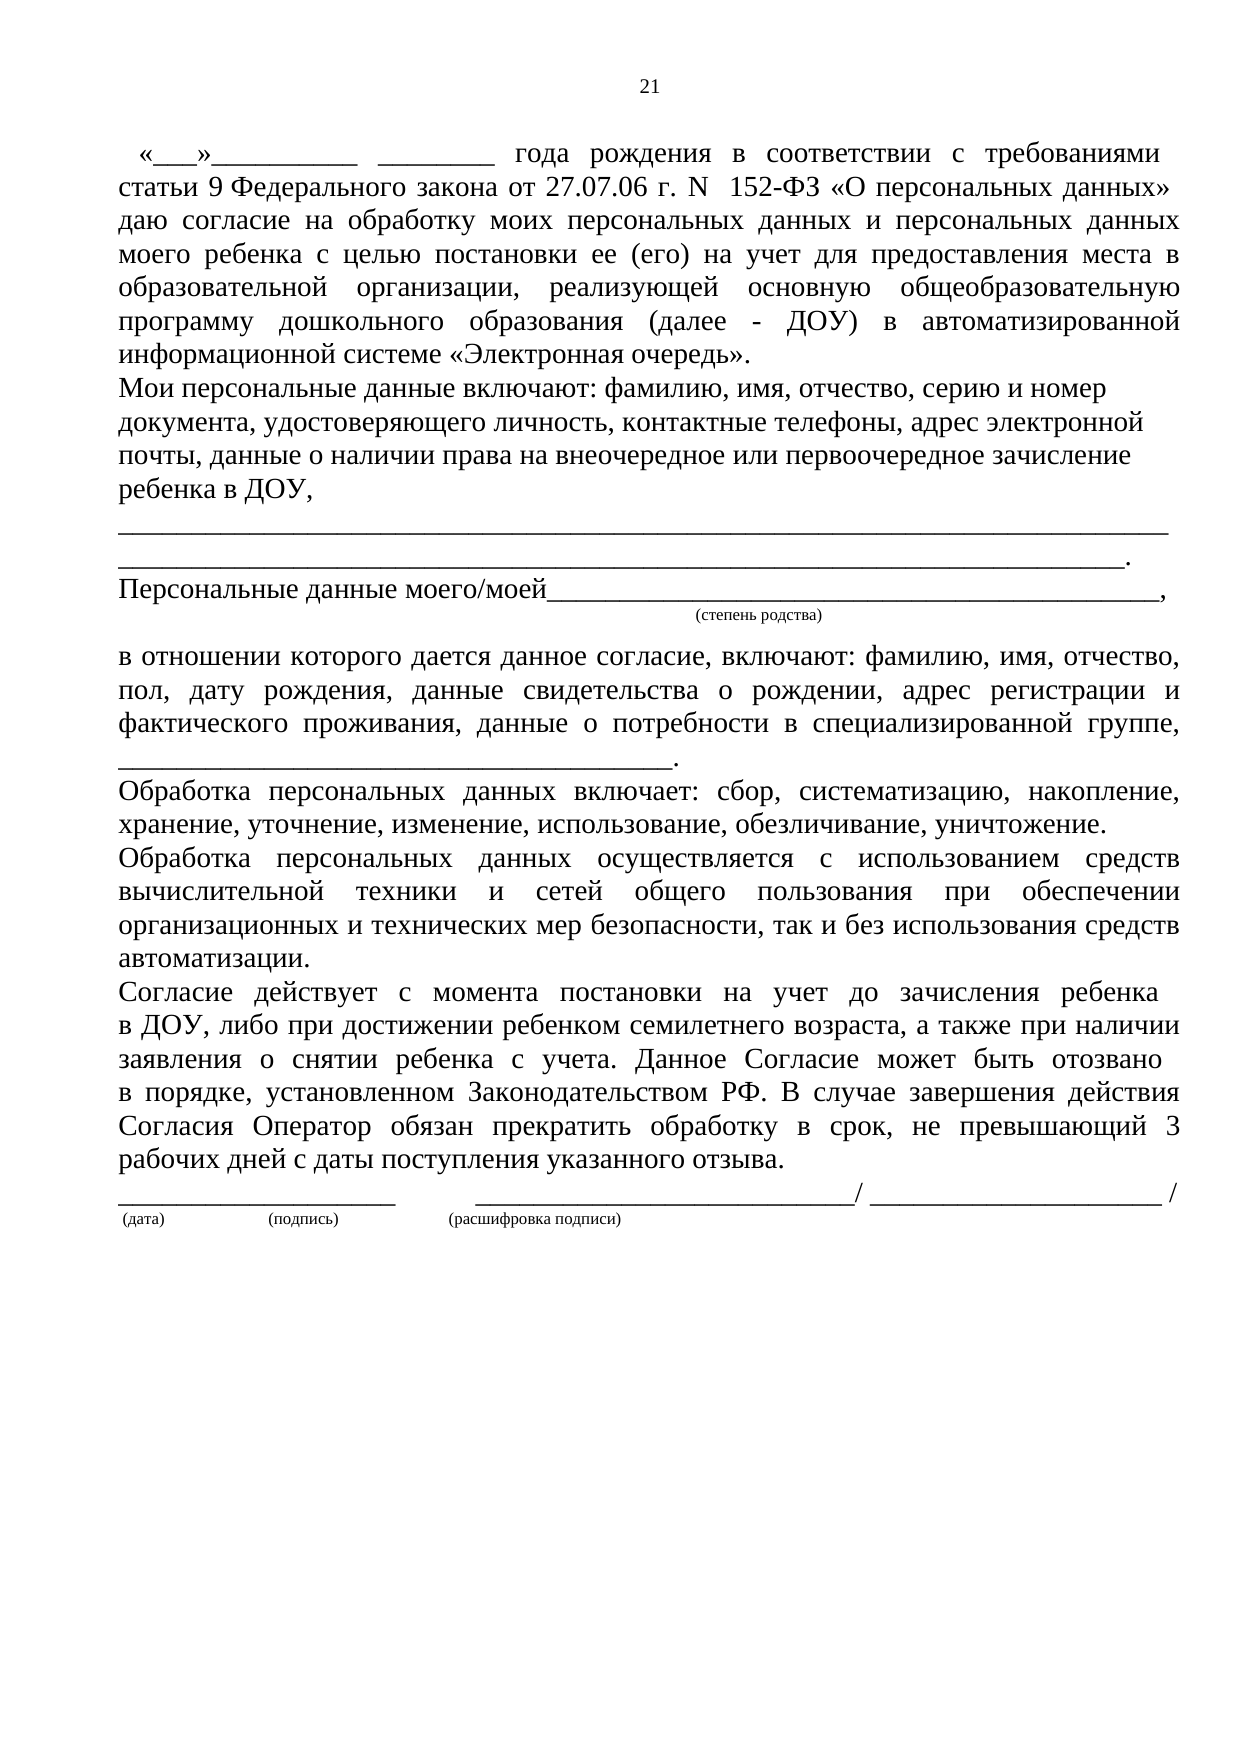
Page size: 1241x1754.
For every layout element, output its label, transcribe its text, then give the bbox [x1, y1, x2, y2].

text ___________________ __________________________/ ____________________ / [118, 1175, 1181, 1209]
text Персональные данные моего/моей__________________________________________, [118, 571, 1181, 605]
text «___»__________ ________ года рождения в соответствии с требованиями статьи 9 Федерального закона от 27.07.06 г. N 152-ФЗ «О персональных данных» даю согласие на обработку моих персональных данных и персональных данных моего ребенка с целью постановки ее (его) на учет для предоставления места в образовательной организации, реализующей основную общеобразовательную программу дошкольного образования (далее - ДОУ) в автоматизированной информационной системе «Электронная очередь». [118, 135, 1181, 370]
text Обработка персональных данных включает: сбор, систематизацию, накопление, хранение, уточнение, изменение, использование, обезличивание, уничтожение. [118, 773, 1181, 840]
text Обработка персональных данных осуществляется с использованием средств вычислительной техники и сетей общего пользования при обеспечении организационных и технических мер безопасности, так и без использования средств автоматизации. [118, 840, 1181, 974]
text в отношении которого дается данное согласие, включают: фамилию, имя, отчество, пол, дату рождения, данные свидетельства о рождении, адрес регистрации и фактического проживания, данные о потребности в специализированной группе, ______________________________________. [118, 638, 1181, 773]
text Мои персональные данные включают: фамилию, имя, отчество, серию и номер документа, удостоверяющего личность, контактные телефоны, адрес электронной почты, данные о наличии права на внеочередное или первоочередное зачисление ребенка в ДОУ, _____________________________________________________________________________________________________________________________________________. [118, 370, 1181, 571]
text (дата) (подпись) (расшифровка подписи) [118, 1209, 1181, 1242]
text Согласие действует с момента постановки на учет до зачисления ребенка в ДОУ, либо при достижении ребенком семилетнего возраста, а также при наличии заявления о снятии ребенка с учета. Данное Согласие может быть отозвано в порядке, установленном Законодательством РФ. В случае завершения действия Согласия Оператор обязан прекратить обработку в срок, не превышающий 3 рабочих дней с даты поступления указанного отзыва. [118, 974, 1181, 1175]
text (степень родства) [118, 605, 1181, 638]
